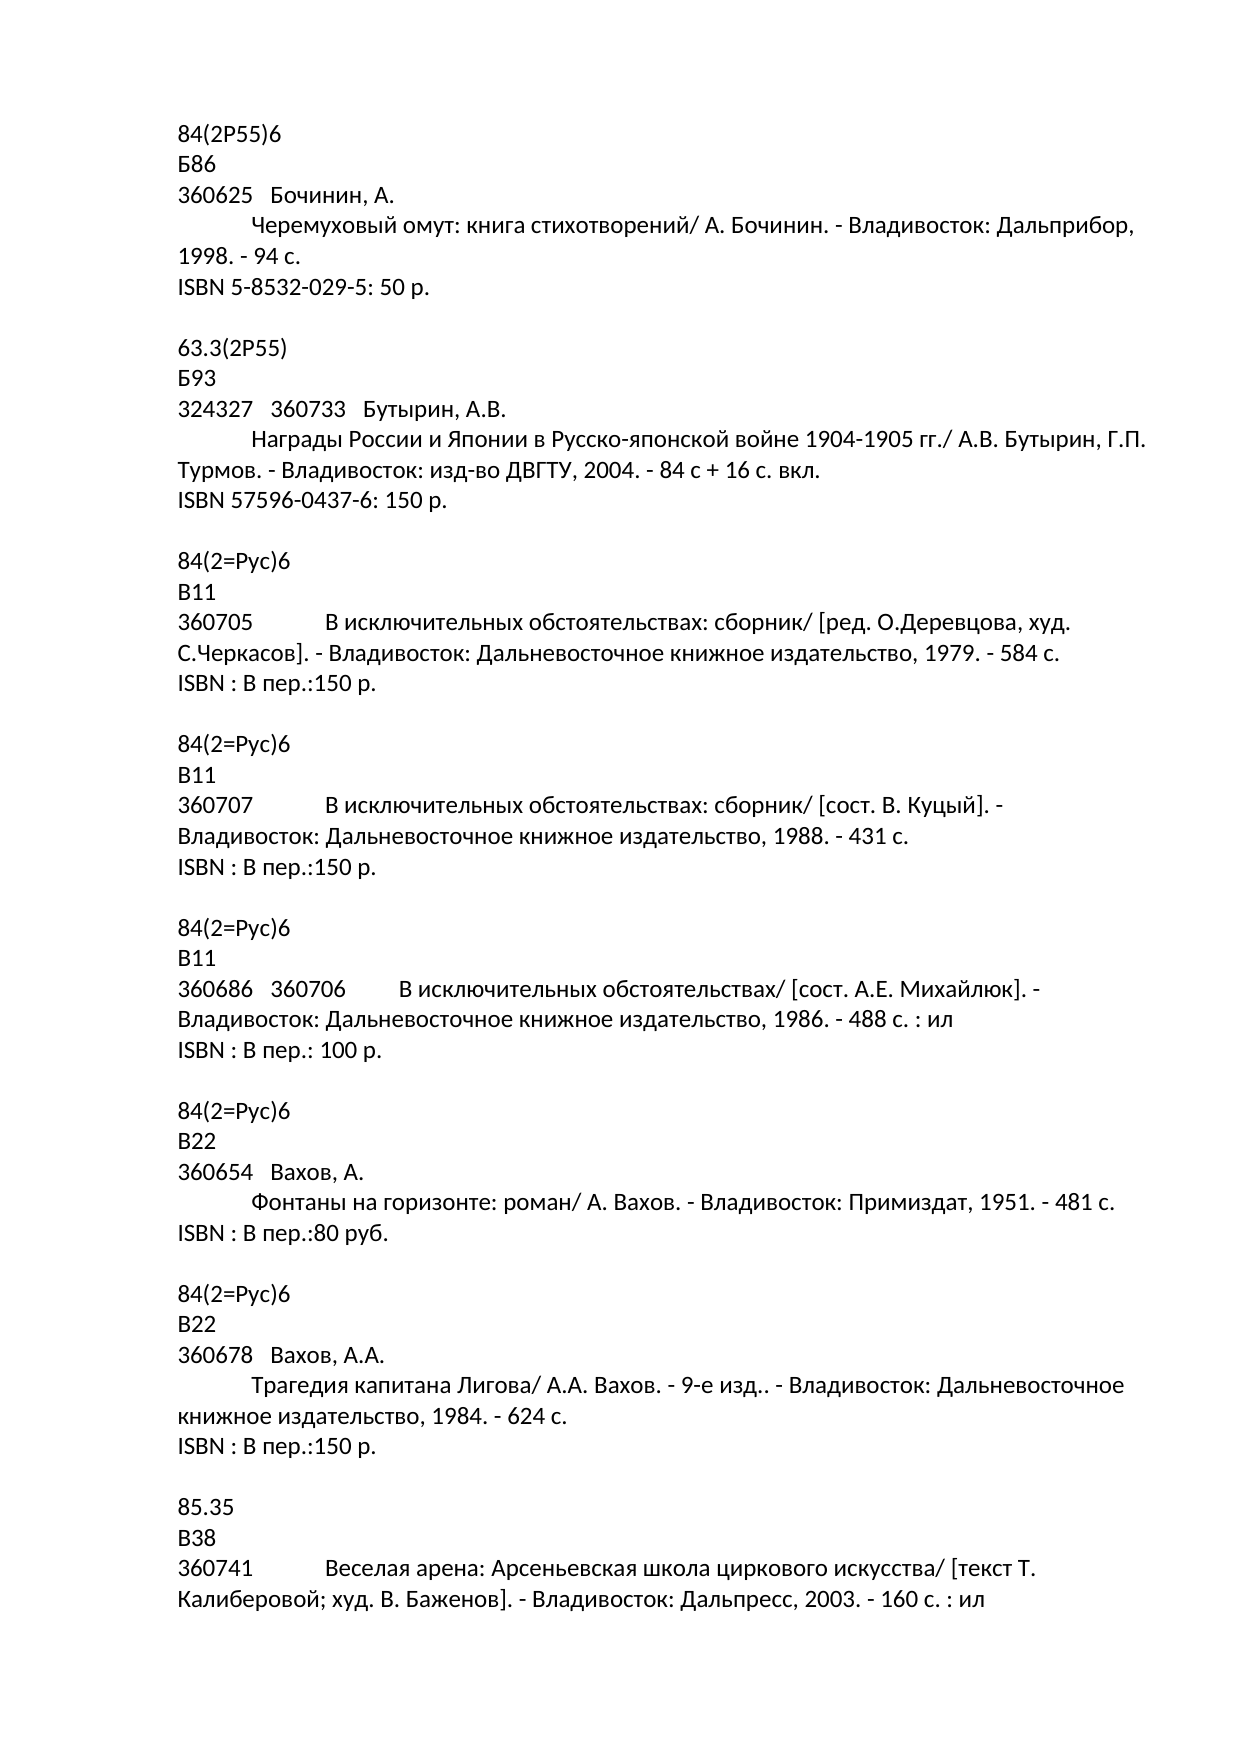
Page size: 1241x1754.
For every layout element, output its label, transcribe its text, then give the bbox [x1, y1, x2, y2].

text В11 [177, 942, 1152, 973]
text В38 [177, 1522, 1152, 1553]
text 360654 Вахов, А. [177, 1156, 1152, 1186]
text 84(2=Рус)6 [177, 912, 1152, 942]
text 360625 Бочинин, А. [177, 179, 1152, 210]
text 63.3(2Р55) [177, 332, 1152, 362]
text 360678 Вахов, А.А. [177, 1339, 1152, 1369]
text Трагедия капитана Лигова/ А.А. Вахов. - 9-е изд.. - Владивосток: Дальневосточное книжное издательство, 1984. - 624 c. [177, 1369, 1152, 1431]
text Награды России и Японии в Русско-японской войне 1904-1905 гг./ А.В. Бутырин, Г.П. Турмов. - Владивосток: изд-во ДВГТУ, 2004. - 84 c + 16 с. вкл. [177, 423, 1152, 484]
text 360705 В исключительных обстоятельствах: сборник/ [ред. О.Деревцова, худ. С.Черкасов]. - Владивосток: Дальневосточное книжное издательство, 1979. - 584 c. [177, 606, 1152, 667]
text Б86 [177, 149, 1152, 179]
text В22 [177, 1125, 1152, 1156]
text ISBN : В пер.:80 руб. [177, 1217, 1152, 1247]
text ISBN 5-8532-029-5: 50 р. [177, 271, 1152, 301]
text 84(2=Рус)6 [177, 1095, 1152, 1125]
text ISBN : В пер.:150 р. [177, 1431, 1152, 1461]
text В11 [177, 576, 1152, 606]
text 324327 360733 Бутырин, А.В. [177, 393, 1152, 423]
text ISBN : В пер.:150 р. [177, 667, 1152, 698]
text 360741 Веселая арена: Арсеньевская школа циркового искусства/ [текст Т. Калиберовой; худ. В. Баженов]. - Владивосток: Дальпресс, 2003. - 160 c. : ил [177, 1553, 1152, 1614]
text 84(2=Рус)6 [177, 1278, 1152, 1308]
text ISBN : В пер.:150 р. [177, 851, 1152, 881]
text 360707 В исключительных обстоятельствах: сборник/ [сост. В. Куцый]. - Владивосток: Дальневосточное книжное издательство, 1988. - 431 c. [177, 789, 1152, 851]
text В11 [177, 759, 1152, 789]
text 85.35 [177, 1492, 1152, 1522]
text 84(2Р55)6 [177, 118, 1152, 149]
text 360686 360706 В исключительных обстоятельствах/ [сост. А.Е. Михайлюк]. - Владивосток: Дальневосточное книжное издательство, 1986. - 488 c. : ил [177, 973, 1152, 1034]
text ISBN : В пер.: 100 р. [177, 1034, 1152, 1064]
text ISBN 57596-0437-6: 150 р. [177, 484, 1152, 515]
text Черемуховый омут: книга стихотворений/ А. Бочинин. - Владивосток: Дальприбор, 1998. - 94 c. [177, 210, 1152, 271]
text Фонтаны на горизонте: роман/ А. Вахов. - Владивосток: Примиздат, 1951. - 481 c. [177, 1186, 1152, 1217]
text 84(2=Рус)6 [177, 728, 1152, 759]
text В22 [177, 1308, 1152, 1339]
text 84(2=Рус)6 [177, 545, 1152, 576]
text Б93 [177, 362, 1152, 393]
